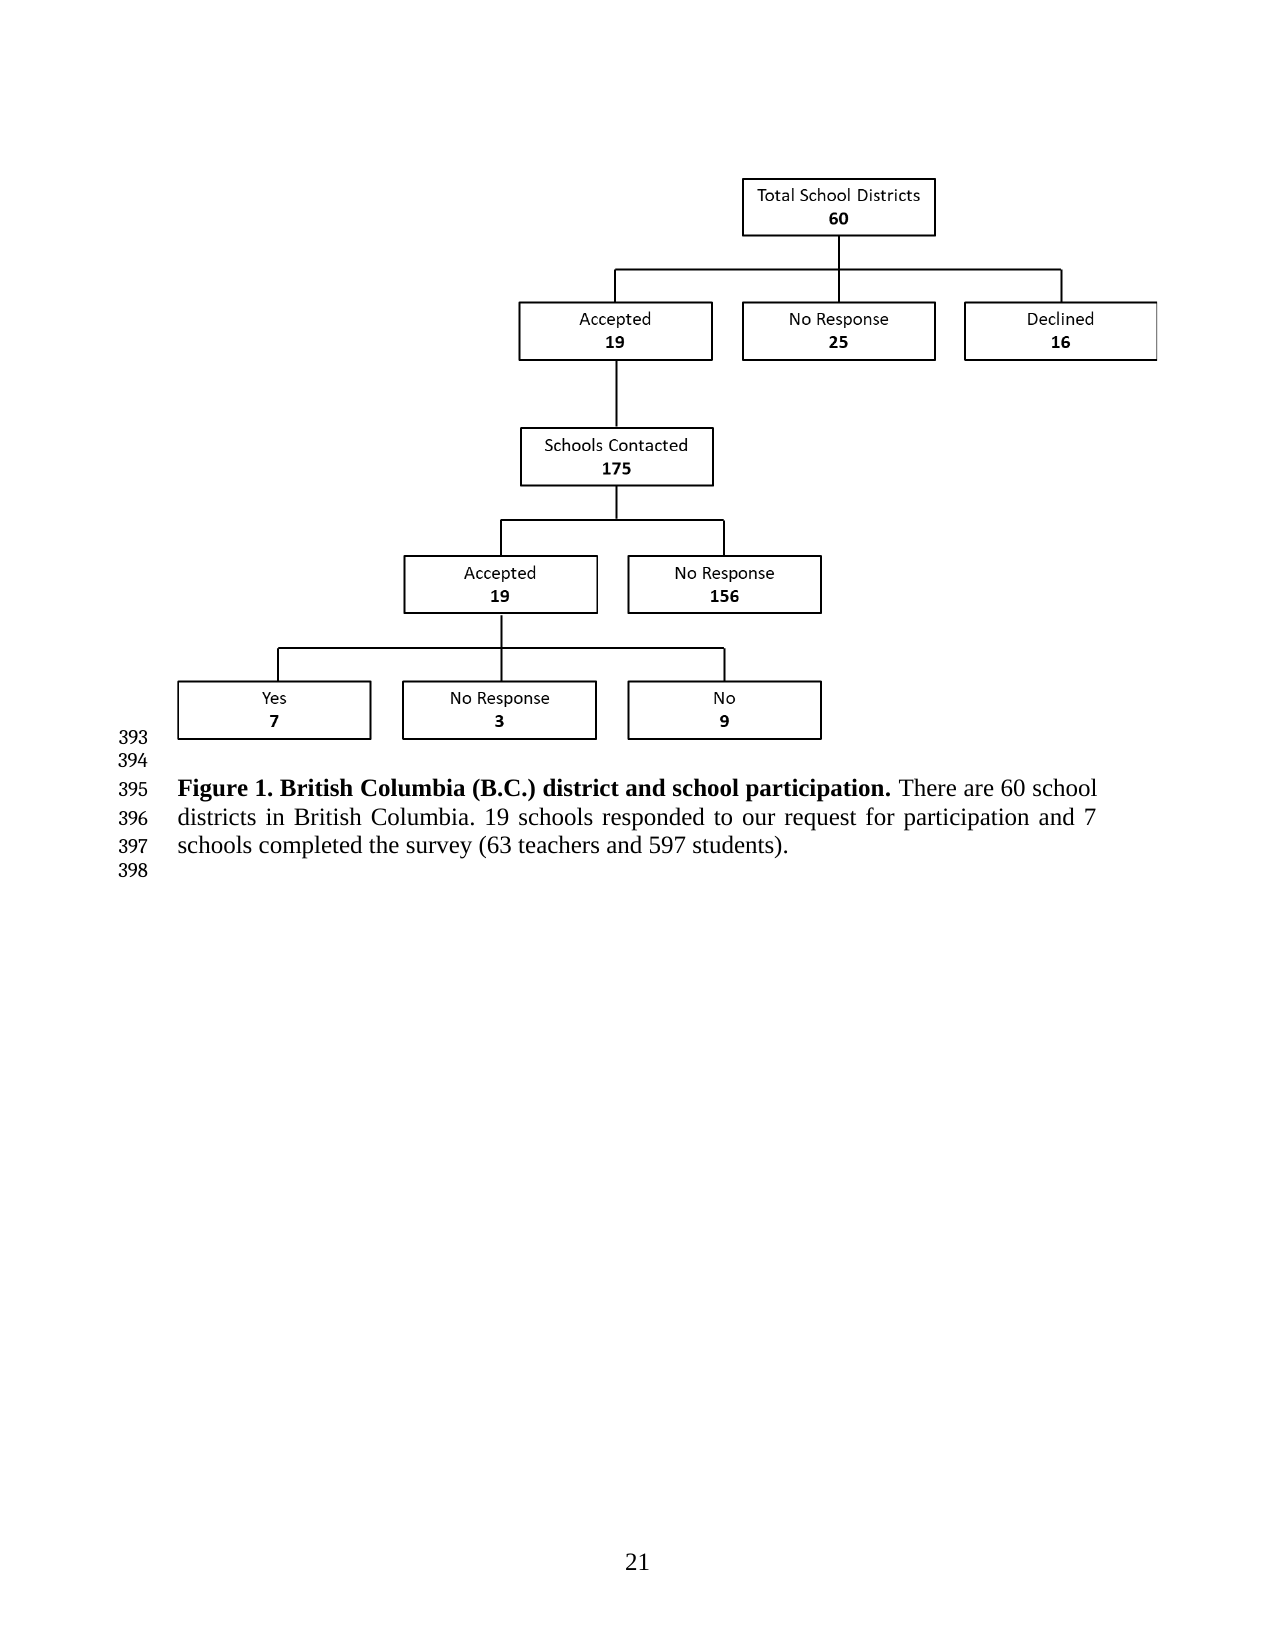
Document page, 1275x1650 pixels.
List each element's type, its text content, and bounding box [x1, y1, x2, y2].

picture [177, 177, 1158, 744]
text Figure 1. British Columbia (B.C.) district and school participation. There are 60 school districts in British Columbia. 19 schools responded to our request for participation and 7 schools completed the survey (63 teachers and 597 students). [177, 773, 1098, 859]
